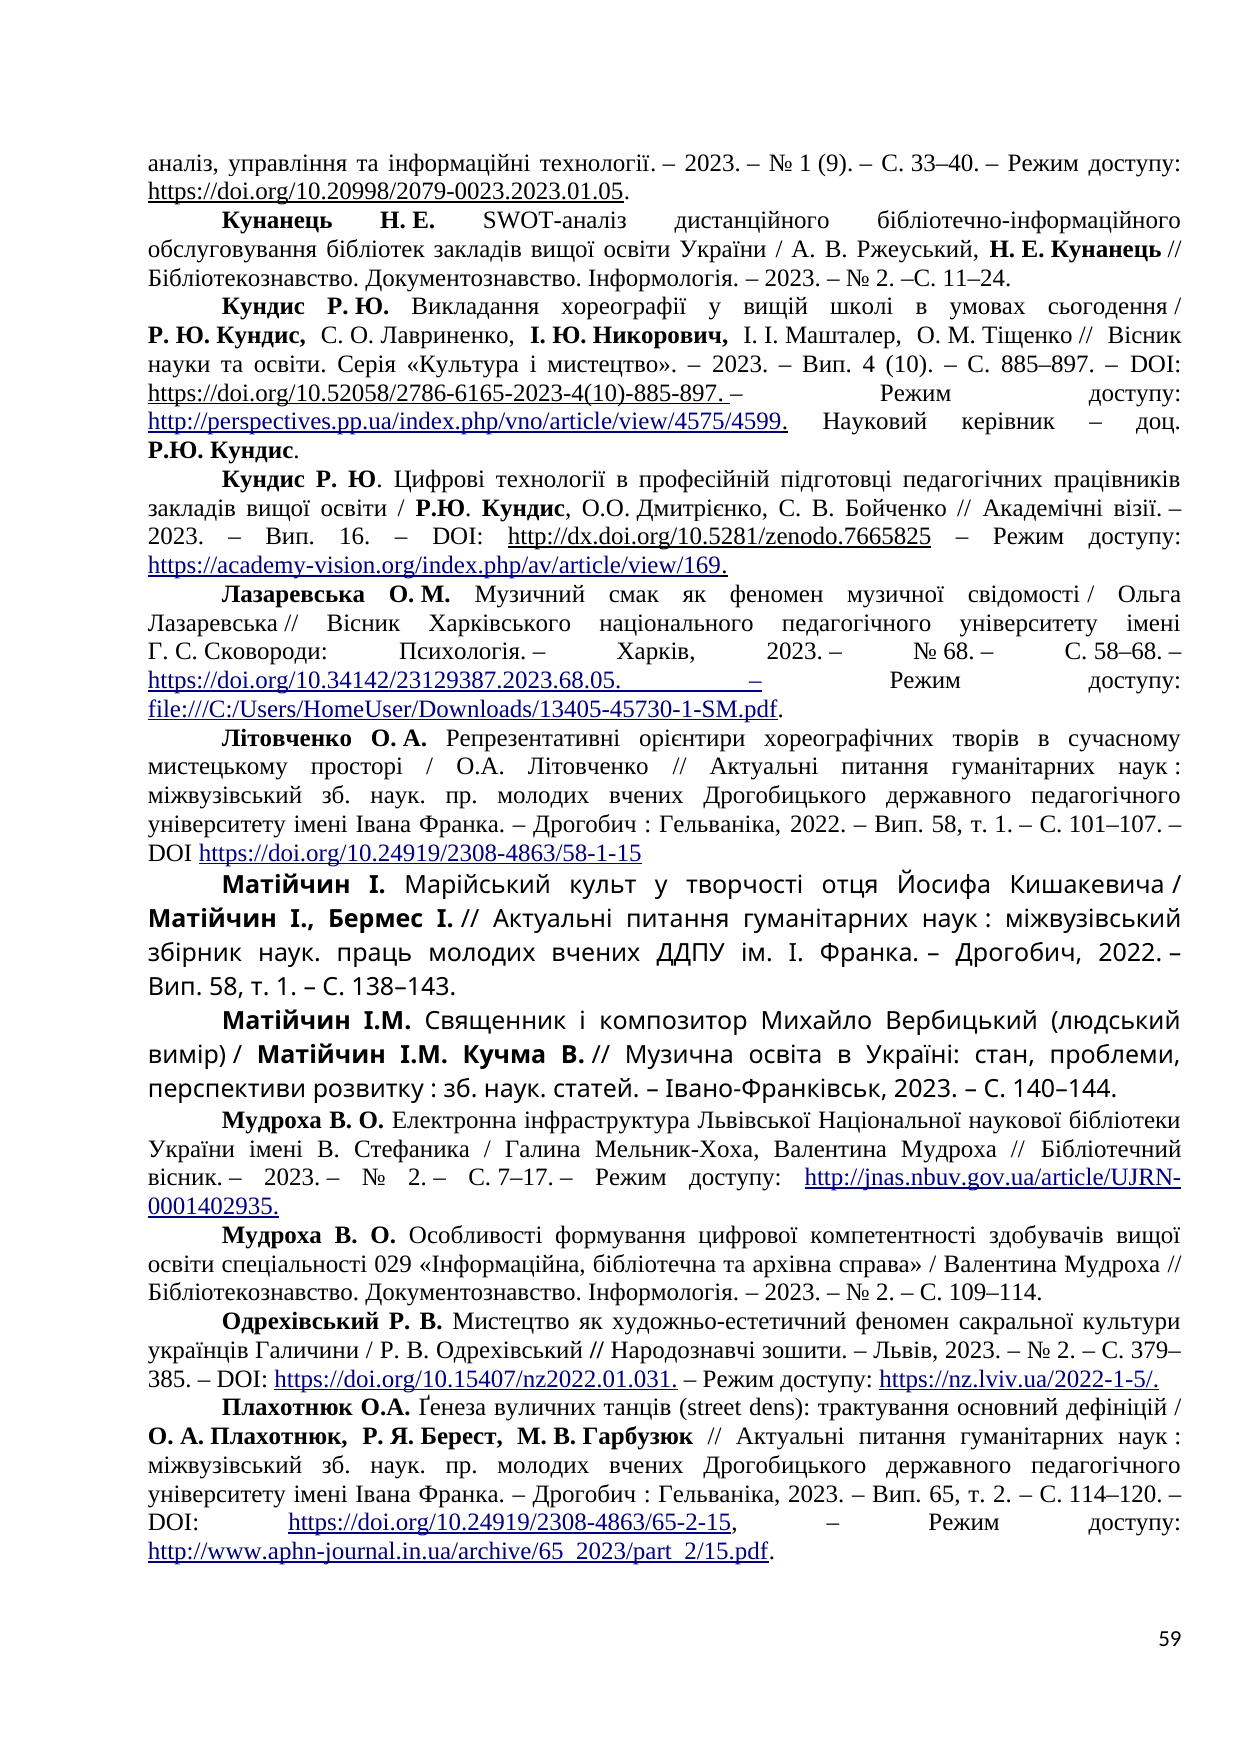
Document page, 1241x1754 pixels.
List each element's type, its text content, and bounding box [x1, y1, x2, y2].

text Одрехівський Р. В. Мистецтво як художньо-естетичний феномен сакральної культури українців Галичини / Р. В. Одрехівський // Народознавчі зошити. – Львів, 2023. – № 2. – С. 379–385. – DOI: https://doi.org/10.15407/nz2022.01.031. – Режим доступу: https://nz.lviv.ua/2022-1-5/. [148, 1306, 1181, 1392]
text Мудроха В. О. Електронна інфраструктура Львівської Національної наукової бібліотеки України імені В. Стефаника / Галина Мельник-Хоха, Валентина Мудроха // Бібліотечний вісник. – 2023. – № 2. – С. 7–17. – Режим доступу: http://jnas.nbuv.gov.ua/article/UJRN-0001402935. [148, 1105, 1181, 1220]
text Кундис Р. Ю. Викладання хореографії у вищій школі в умовах сьогодення / Р. Ю. Кундис, С. О. Лавриненко, І. Ю. Никорович, І. І. Машталер, О. М. Тіщенко // Вісник науки та освіти. Серія «Культура і мистецтво». – 2023. – Вип. 4 (10). – С. 885–897. – DOI: https://doi.org/10.52058/2786-6165-2023-4(10)-885-897. – Режим доступу: http://perspectives.pp.ua/index.php/vno/article/view/4575/4599. Науковий керівник – доц. Р.Ю. Кундис. [148, 291, 1181, 464]
text Кундис Р. Ю. Цифрові технології в професійній підготовці педагогічних працівників закладів вищої освіти / Р.Ю. Кундис, О.О. Дмитрієнко, С. В. Бойченко // Академічні візії. –2023. – Вип. 16. – DOI: http://dx.doi.org/10.5281/zenodo.7665825 – Режим доступу: https://academy-vision.org/index.php/av/article/view/169. [148, 464, 1181, 579]
text Матійчин І.М. Священник і композитор Михайло Вербицький (людський вимір) / Матійчин І.М. Кучма В. // Музична освіта в Україні: стан, проблеми, перспективи розвитку : зб. наук. статей. – Івано-Франківськ, 2023. – С. 140–144. [148, 1003, 1181, 1105]
text Лазаревська О. М. Музичний смак як феномен музичної свідомості / Ольга Лазаревська // Вісник Харківського національного педагогічного університету імені Г. С. Сковороди: Психологія. – Харків, 2023. – № 68. – С. 58–68. – https://doi.org/10.34142/23129387.2023.68.05. – Режим доступу: file:///C:/Users/HomeUser/Downloads/13405-45730-1-SM.pdf. [148, 579, 1181, 723]
text Кунанець Н. Е. SWOT-аналіз дистанційного бібліотечно-інформаційного обслуговування бібліотек закладів вищої освіти України / А. В. Ржеуський, Н. Е. Кунанець // Бібліотекознавство. Документознавство. Інформологія. – 2023. – № 2. –С. 11–24. [148, 205, 1181, 291]
text Плахотнюк О.А. Ґенеза вуличних танців (street dens): трактування основний дефініцій / О. А. Плахотнюк, Р. Я. Берест, М. В. Гарбузюк // Актуальні питання гуманітарних наук : міжвузівський зб. наук. пр. молодих вчених Дрогобицького державного педагогічного університету імені Івана Франка. – Дрогобич : Гельваніка, 2023. – Вип. 65, т. 2. – С. 114–120. – DOI: https://doi.org/10.24919/2308-4863/65-2-15, – Режим доступу: http://www.aphn-journal.in.ua/archive/65_2023/part_2/15.pdf. [148, 1392, 1181, 1565]
text Матійчин І. Марійський культ у творчості отця Йосифа Кишакевича / Матійчин І., Бермес І. // Актуальні питання гуманітарних наук : міжвузівський збірник наук. праць молодих вчених ДДПУ ім. І. Франка. – Дрогобич, 2022. – Вип. 58, т. 1. – С. 138–143. [148, 866, 1181, 1003]
text Мудроха В. О. Особливості формування цифрової компетентності здобувачів вищої освіти спеціальності 029 «Інформаційна, бібліотечна та архівна справа» / Валентина Мудроха // Бібліотекознавство. Документознавство. Інформологія. – 2023. – № 2. – С. 109–114. [148, 1220, 1181, 1306]
text Літовченко О. А. Репрезентативні орієнтири хореографічних творів в сучасному мистецькому просторі / О.А. Літовченко // Актуальні питання гуманітарних наук : міжвузівський зб. наук. пр. молодих вчених Дрогобицького державного педагогічного університету імені Івана Франка. – Дрогобич : Гельваніка, 2022. – Вип. 58, т. 1. – С. 101–107. – DOI https://doi.org/10.24919/2308-4863/58-1-15 [148, 723, 1181, 866]
